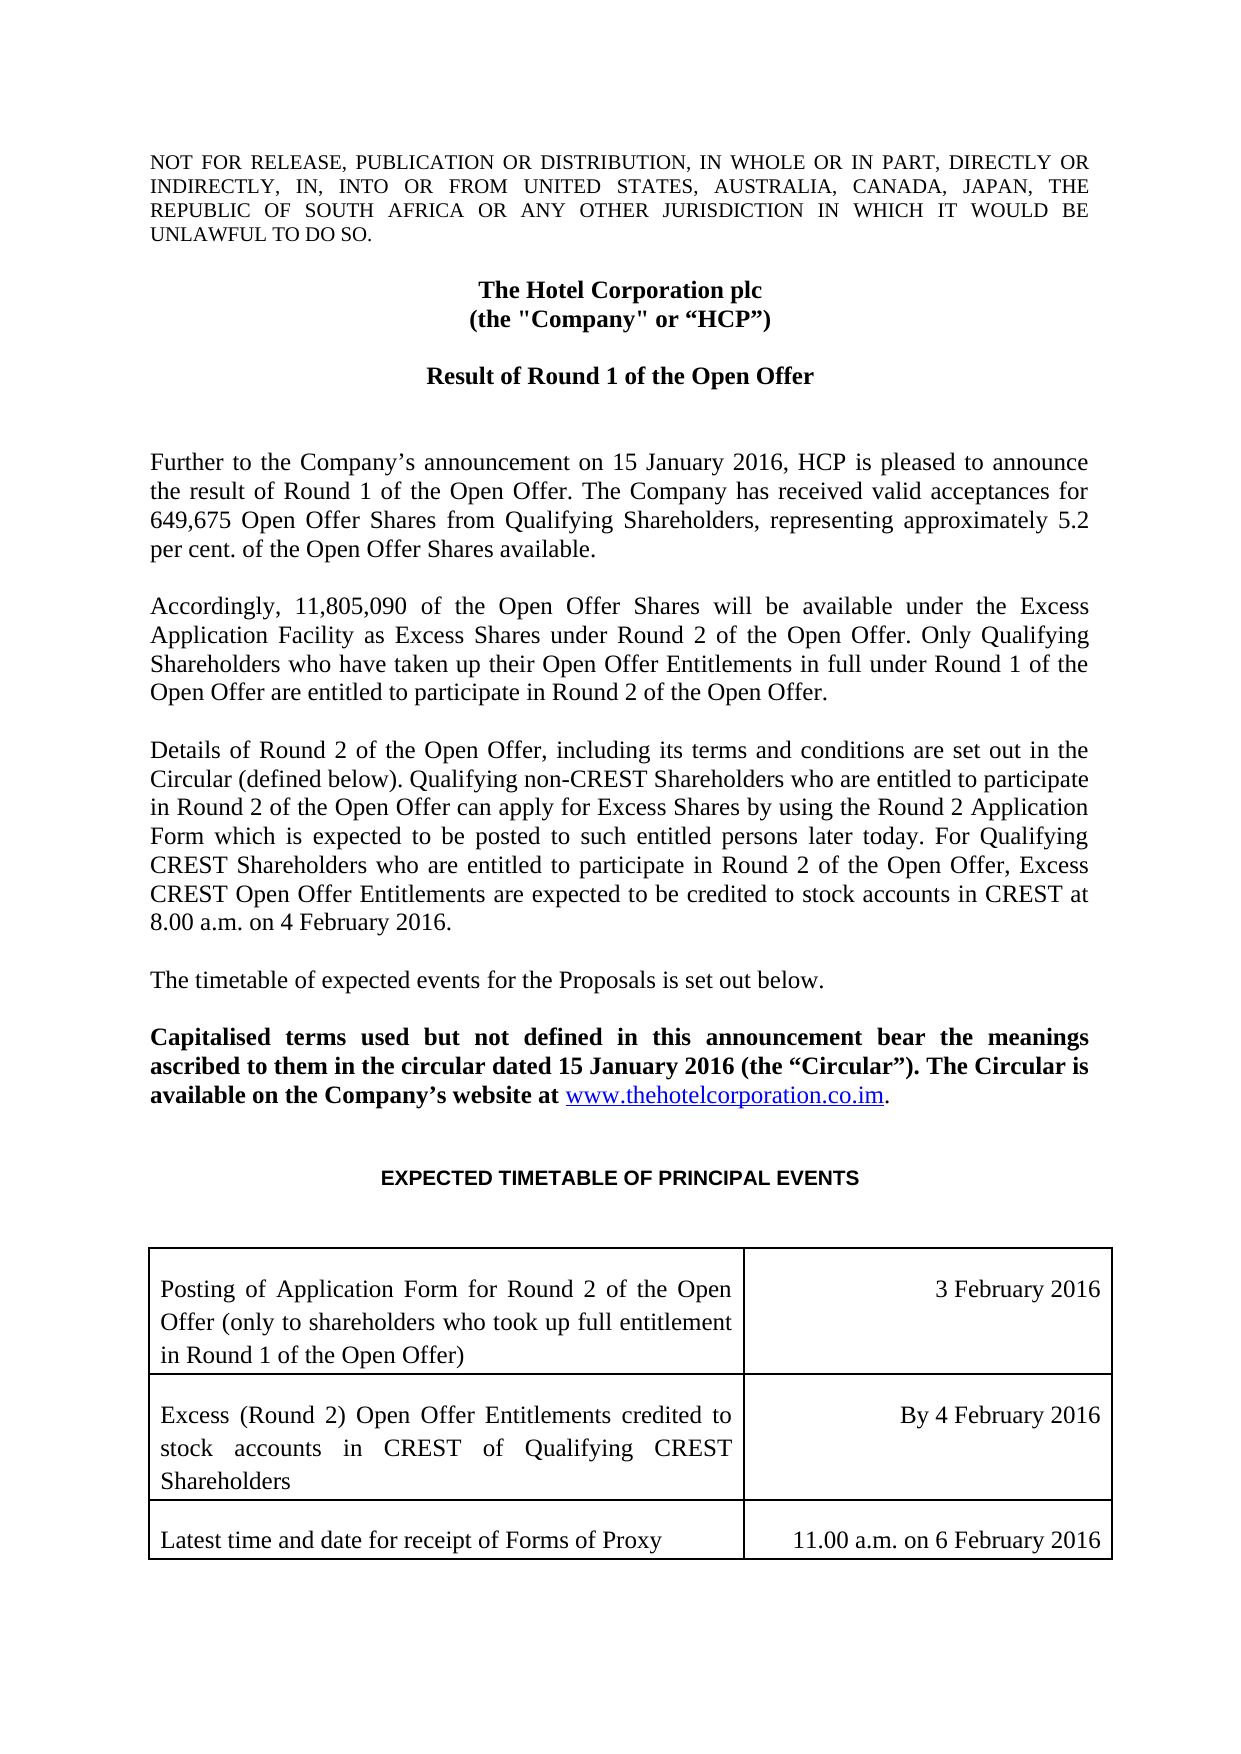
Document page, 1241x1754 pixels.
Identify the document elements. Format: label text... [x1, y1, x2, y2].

table_cell 11.00 a.m. on 6 February 2016 [745, 1501, 1111, 1558]
table_header Posting of Application Form for Round 2 of the Open Offer (only to shareholders who took up full entitlement in Round 1 of the Open Offer) [150, 1249, 743, 1373]
table_cell Latest time and date for receipt of Forms of Proxy [150, 1501, 743, 1558]
text EXPECTED TIMETABLE OF PRINCIPAL EVENTS [150, 1162, 1090, 1189]
text Further to the Company’s announcement on 15 January 2016, HCP is pleased to announce the result of Round 1 of the Open Offer. The Company has received valid acceptances for 649,675 Open Offer Shares from Qualifying Shareholders, representing approximately 5.2 per cent. of the Open Offer Shares available. [150, 447, 1090, 562]
text Capitalised terms used but not defined in this announcement bear the meanings ascribed to them in the circular dated 15 January 2016 (the “Circular”). The Circular is available on the Company’s website at www.thehotelcorporation.co.im. [150, 1022, 1090, 1109]
text Accordingly, 11,805,090 of the Open Offer Shares will be available under the Excess Application Facility as Excess Shares under Round 2 of the Open Offer. Only Qualifying Shareholders who have taken up their Open Offer Entitlements in full under Round 1 of the Open Offer are entitled to participate in Round 2 of the Open Offer. [150, 591, 1090, 706]
table_header 3 February 2016 [745, 1249, 1111, 1373]
table_cell Excess (Round 2) Open Offer Entitlements credited to stock accounts in CREST of Qualifying CREST Shareholders [150, 1375, 743, 1498]
text The timetable of expected events for the Proposals is set out below. [150, 965, 1090, 994]
text Details of Round 2 of the Open Offer, including its terms and conditions are set out in the Circular (defined below). Qualifying non-CREST Shareholders who are entitled to participate in Round 2 of the Open Offer can apply for Excess Shares by using the Round 2 Application Form which is expected to be posted to such entitled persons later today. For Qualifying CREST Shareholders who are entitled to participate in Round 2 of the Open Offer, Excess CREST Open Offer Entitlements are expected to be credited to stock accounts in CREST at 8.00 a.m. on 4 February 2016. [150, 735, 1090, 936]
text The Hotel Corporation plc [150, 275, 1090, 304]
text (the "Company" or “HCP”) [150, 304, 1090, 332]
text Result of Round 1 of the Open Offer [150, 361, 1090, 390]
table_cell By 4 February 2016 [745, 1375, 1111, 1498]
text NOT FOR RELEASE, PUBLICATION OR DISTRIBUTION, IN WHOLE OR IN PART, DIRECTLY OR INDIRECTLY, IN, INTO OR FROM UNITED STATES, AUSTRALIA, CANADA, JAPAN, THE REPUBLIC OF SOUTH AFRICA OR ANY OTHER JURISDICTION IN WHICH IT WOULD BE UNLAWFUL TO DO SO. [150, 150, 1090, 246]
